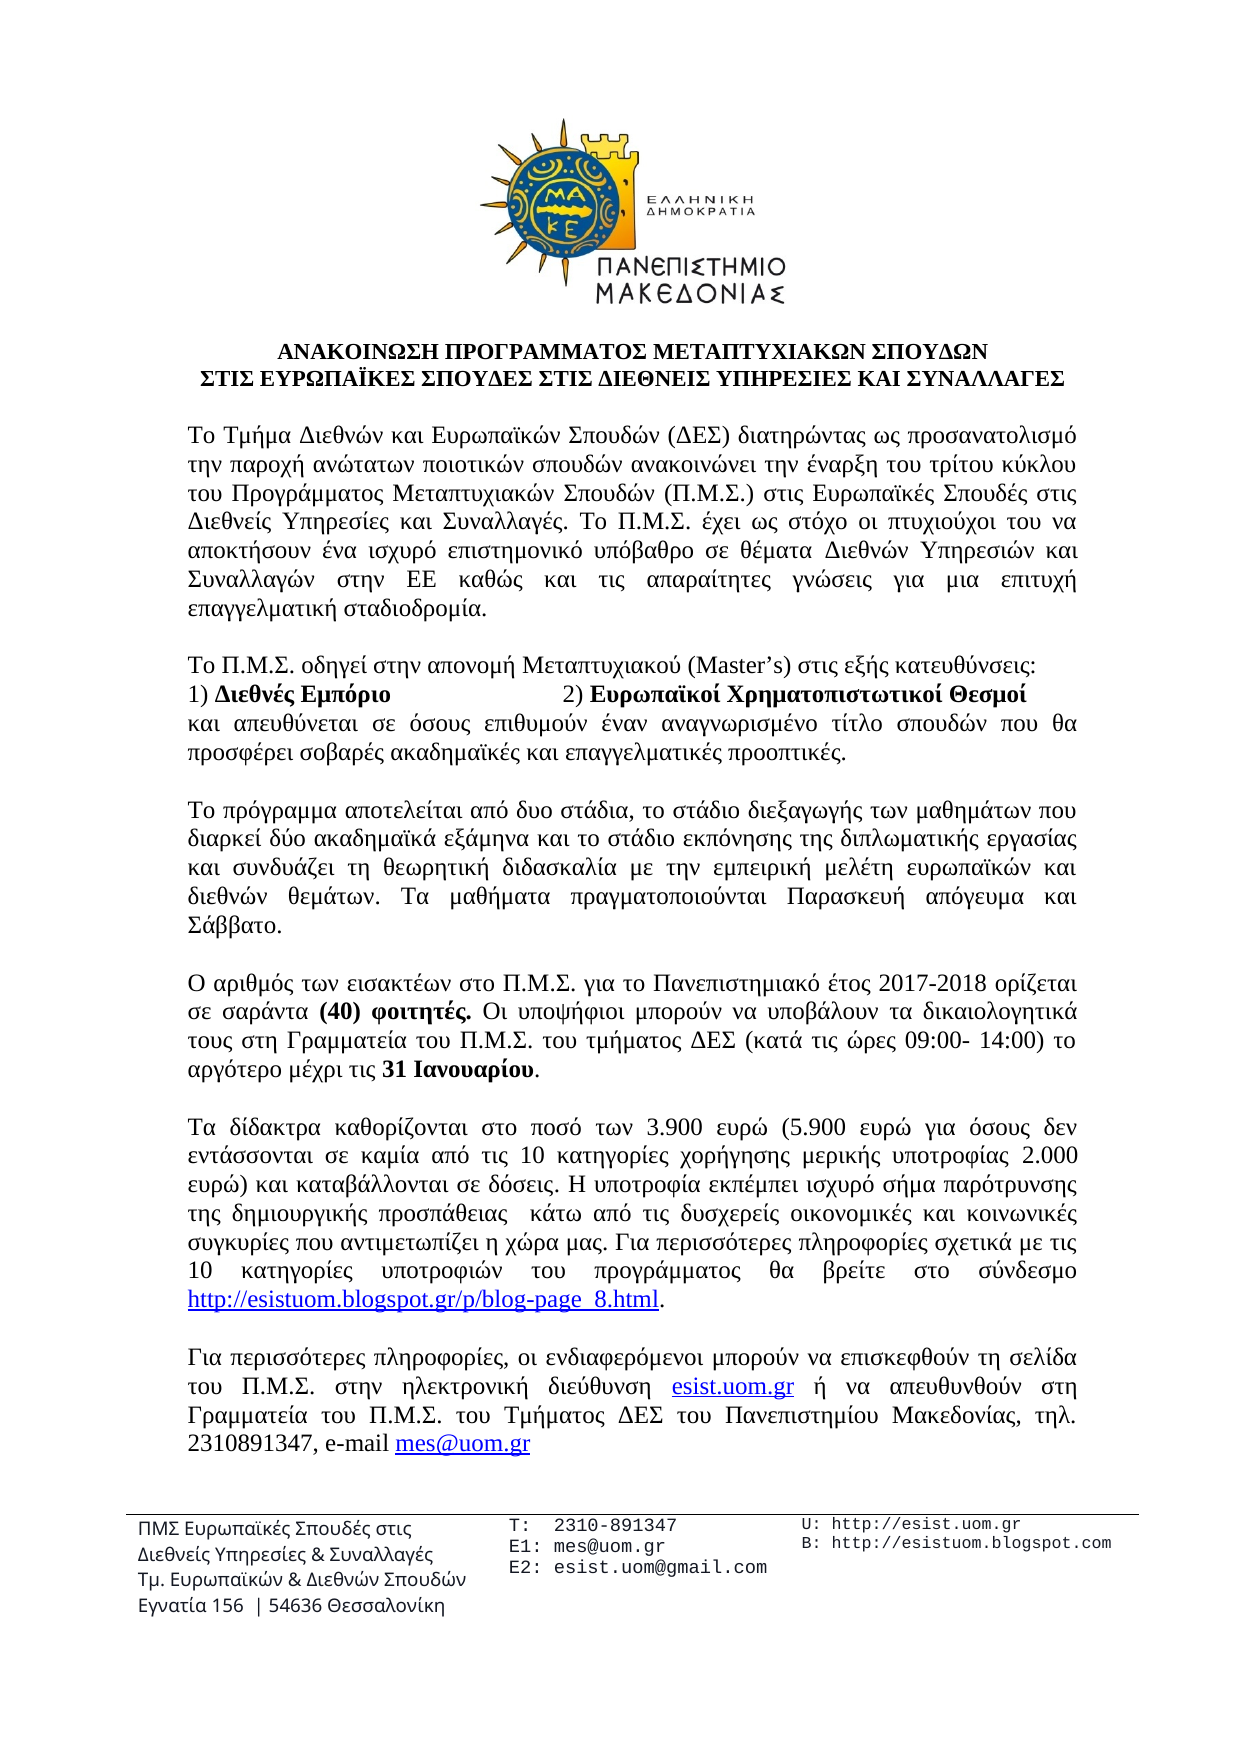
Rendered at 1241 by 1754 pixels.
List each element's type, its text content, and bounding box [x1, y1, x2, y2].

text Τα δίδακτρα καθορίζονται στο ποσό των 3.900 ευρώ (5.900 ευρώ για όσους δεν εντάσσονται σε καμία από τις 10 κατηγορίες χορήγησης μερικής υποτροφίας 2.000 ευρώ) και καταβάλλονται σε δόσεις. Η υποτροφία εκπέμπει ισχυρό σήμα παρότρυνσης της δημιουργικής προσπάθειας κάτω από τις δυσχερείς οικονομικές και κοινωνικές συγκυρίες που αντιμετωπίζει η χώρα μας. Για περισσότερες πληροφορίες σχετικά με τις 10 κατηγορίες υποτροφιών του προγράμματος θα βρείτε στο σύνδεσμο http://esistuom.blogspot.gr/p/blog-page_8.html. [187, 1112, 1078, 1313]
text Ο αριθμός των εισακτέων στο Π.Μ.Σ. για το Πανεπιστημιακό έτος 2017-2018 ορίζεται σε σαράντα (40) φοιτητές. Οι υποψήφιοι μπορούν να υποβάλουν τα δικαιολογητικά τους στη Γραμματεία του Π.Μ.Σ. του τμήματος ΔΕΣ (κατά τις ώρες 09:00- 14:00) το αργότερο μέχρι τις 31 Ιανουαρίου. [187, 968, 1078, 1083]
text 1) Διεθνές Εμπόριο 2) Ευρωπαϊκοί Χρηματοπιστωτικοί Θεσμοί [187, 679, 1078, 708]
text Για περισσότερες πληροφορίες, οι ενδιαφερόμενοι μπορούν να επισκεφθούν τη σελίδα του Π.Μ.Σ. στην ηλεκτρονική διεύθυνση esist.uom.gr ή να απευθυνθούν στη Γραμματεία του Π.Μ.Σ. του Τμήματος ΔΕΣ του Πανεπιστημίου Μακεδονίας, τηλ. 2310891347, e-mail mes@uom.gr [187, 1342, 1078, 1457]
text Το Π.Μ.Σ. οδηγεί στην απονομή Μεταπτυχιακού (Master’s) στις εξής κατευθύνσεις: [187, 651, 1078, 679]
text Το πρόγραμμα αποτελείται από δυο στάδια, το στάδιο διεξαγωγής των μαθημάτων που διαρκεί δύο ακαδημαϊκά εξάμηνα και το στάδιο εκπόνησης της διπλωματικής εργασίας και συνδυάζει τη θεωρητική διδασκαλία με την εμπειρική μελέτη ευρωπαϊκών και διεθνών θεμάτων. Τα μαθήματα πραγματοποιούνται Παρασκευή απόγευμα και Σάββατο. [187, 795, 1078, 938]
picture [475, 112, 791, 310]
text ΑΝΑΚΟΙΝΩΣΗ ΠΡΟΓΡΑΜΜΑΤΟΣ ΜΕΤΑΠΤΥΧΙΑΚΩΝ ΣΠΟΥΔΩΝ ΣΤΙΣ ΕΥΡΩΠΑΪΚΕΣ ΣΠΟΥΔΕΣ ΣΤΙΣ ΔΙΕΘΝΕΙΣ ΥΠΗΡΕΣΙΕΣ ΚΑΙ ΣΥΝΑΛΛΑΓΕΣ [187, 338, 1078, 391]
text και απευθύνεται σε όσους επιθυμούν έναν αναγνωρισμένο τίτλο σπουδών που θα προσφέρει σοβαρές ακαδημαϊκές και επαγγελματικές προοπτικές. [187, 708, 1078, 766]
text Το Τμήμα Διεθνών και Ευρωπαϊκών Σπουδών (ΔΕΣ) διατηρώντας ως προσανατολισμό την παροχή ανώτατων ποιοτικών σπουδών ανακοινώνει την έναρξη του τρίτου κύκλου του Προγράμματος Μεταπτυχιακών Σπουδών (Π.Μ.Σ.) στις Ευρωπαϊκές Σπουδές στις Διεθνείς Υπηρεσίες και Συναλλαγές. Το Π.Μ.Σ. έχει ως στόχο οι πτυχιούχοι του να αποκτήσουν ένα ισχυρό επιστημονικό υπόβαθρο σε θέματα Διεθνών Υπηρεσιών και Συναλλαγών στην ΕΕ καθώς και τις απαραίτητες γνώσεις για μια επιτυχή επαγγελματική σταδιοδρομία. [187, 420, 1078, 621]
